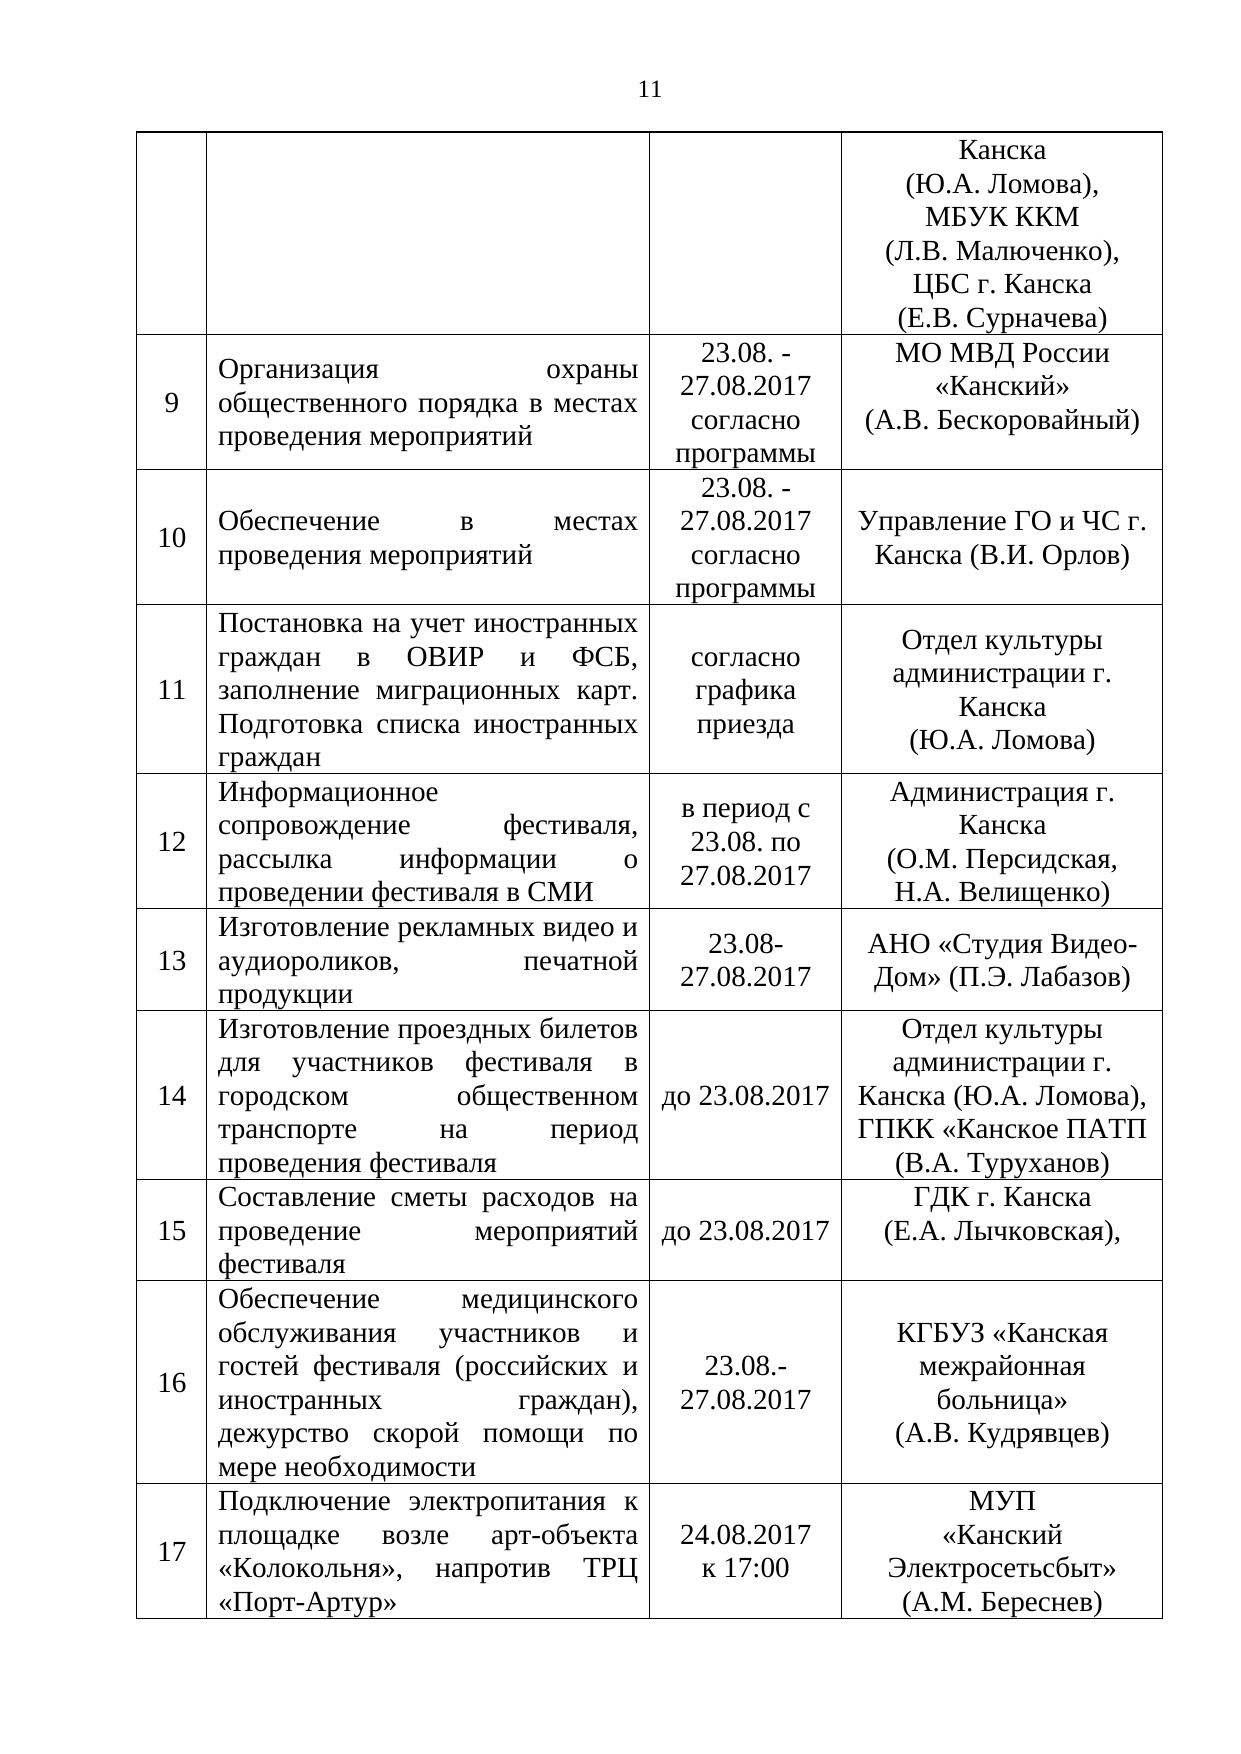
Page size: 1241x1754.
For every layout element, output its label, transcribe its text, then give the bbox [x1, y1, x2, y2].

table_cell 23.08. -27.08.2017 согласно программы [650, 335, 841, 469]
table_cell 12 [137, 774, 206, 908]
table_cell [842, 133, 1162, 334]
table_cell Организация охраны общественного порядка в местах проведения мероприятий [207, 335, 649, 469]
table_cell МО МВД России «Канский» (А.В. Бескоровайный) [842, 335, 1162, 469]
table_cell Подключение электропитания к площадке возле арт-объекта «Колокольня», напротив ТРЦ «Порт-Артур» [207, 1484, 649, 1618]
table_cell ГДК г. Канска (Е.А. Лычковская), [842, 1180, 1162, 1280]
table_cell Информационное сопровождение фестиваля, рассылка информации о проведении фестиваля в СМИ [207, 774, 649, 908]
table_cell 14 [137, 1011, 206, 1178]
table_cell 24.08.2017 к 17:00 [650, 1484, 841, 1618]
table_cell 15 [137, 1180, 206, 1280]
table_cell 17 [137, 1484, 206, 1618]
table_cell МУП «Канский Электросетьсбыт» (А.М. Береснев) [842, 1484, 1162, 1618]
table_cell 8 [137, 133, 206, 334]
table_cell 23.08-27.08.2017 [650, 909, 841, 1010]
table_cell до 23.08.2017 [650, 1180, 841, 1280]
table_cell Составление сметы расходов на проведение мероприятий фестиваля [207, 1180, 649, 1280]
table_cell КГБУЗ «Канская межрайонная больница» (А.В. Кудрявцев) [842, 1281, 1162, 1482]
table_cell Обеспечение в местах проведения мероприятий [207, 470, 649, 604]
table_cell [650, 133, 841, 334]
table_cell 13 [137, 909, 206, 1010]
table_cell 10 [137, 470, 206, 604]
table_cell 23.08. -27.08.2017 согласно программы [650, 470, 841, 604]
table_cell Администрация г. Канска (О.М. Персидская, Н.А. Велищенко) [842, 774, 1162, 908]
table_cell 11 [137, 605, 206, 773]
table_cell 9 [137, 335, 206, 469]
table_cell Отдел культуры администрации г. Канска (Ю.А. Ломова) [842, 605, 1162, 773]
table_cell 16 [137, 1281, 206, 1482]
table_cell Отдел культуры администрации г. Канска (Ю.А. Ломова), ГПКК «Канское ПАТП (В.А. Туруханов) [842, 1011, 1162, 1178]
table_cell Управление ГО и ЧС г. Канска (В.И. Орлов) [842, 470, 1162, 604]
table_cell АНО «Студия Видео-Дом» (П.Э. Лабазов) [842, 909, 1162, 1010]
table_cell 23.08.-27.08.2017 [650, 1281, 841, 1482]
table_cell в период с 23.08. по 27.08.2017 [650, 774, 841, 908]
table_cell Изготовление проездных билетов для участников фестиваля в городском общественном транспорте на период проведения фестиваля [207, 1011, 649, 1178]
table_cell Постановка на учет иностранных граждан в ОВИР и ФСБ, заполнение миграционных карт. Подготовка списка иностранных граждан [207, 605, 649, 773]
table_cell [207, 133, 649, 334]
table_cell согласно графика приезда [650, 605, 841, 773]
table_cell Обеспечение медицинского обслуживания участников и гостей фестиваля (российских и иностранных граждан), дежурство скорой помощи по мере необходимости [207, 1281, 649, 1482]
table_cell до 23.08.2017 [650, 1011, 841, 1178]
table_cell Изготовление рекламных видео и аудиороликов, печатной продукции [207, 909, 649, 1010]
